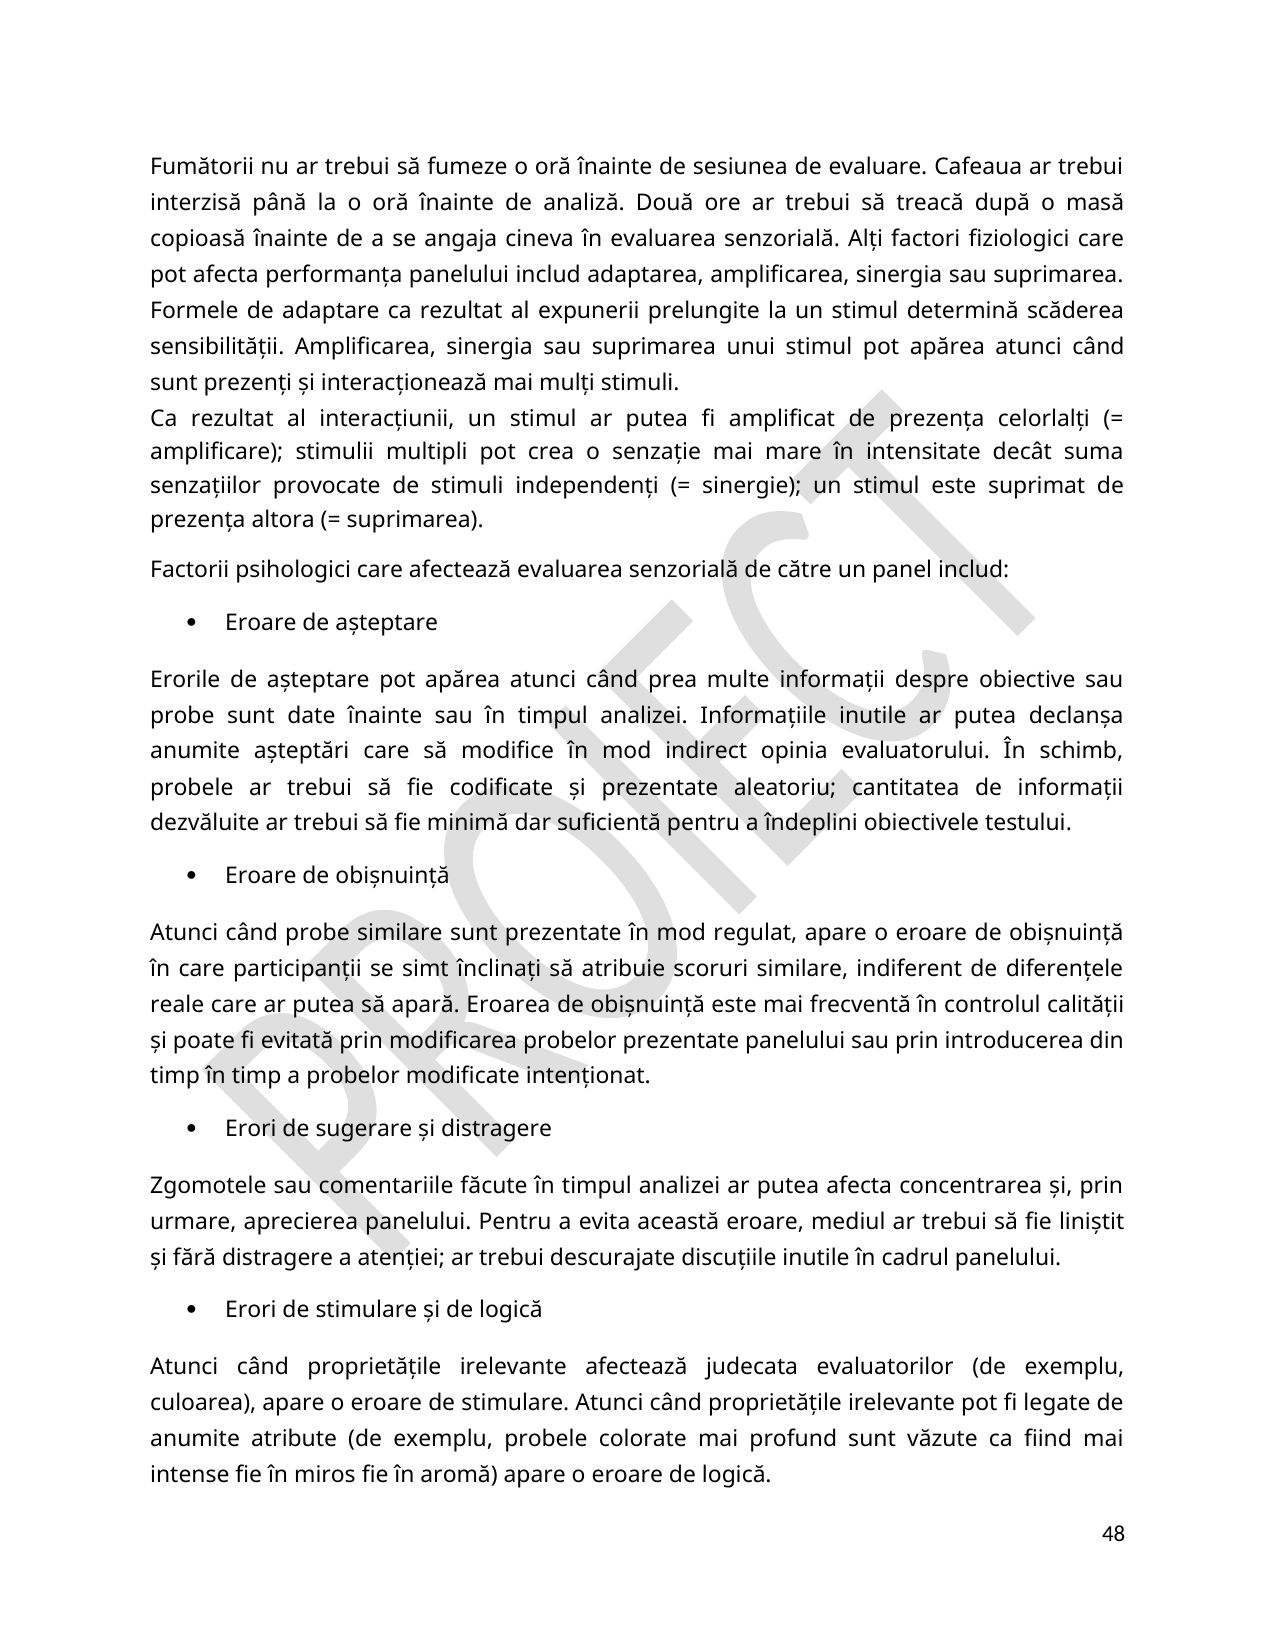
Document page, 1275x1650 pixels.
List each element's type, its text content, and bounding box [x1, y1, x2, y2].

list Erori de stimulare și de logică [187, 1293, 1125, 1324]
text Atunci când proprietățile irelevante afectează judecata evaluatorilor (de exemplu, culoarea), apare o eroare de stimulare. Atunci când proprietățile irelevante pot fi legate de anumite atribute (de exemplu, probele colorate mai profund sunt văzute ca fiind mai intense fie în miros fie în aromă) apare o eroare de logică. [150, 1350, 1125, 1489]
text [150, 150, 1125, 397]
list Eroare de obișnuință [187, 859, 1125, 890]
text Zgomotele sau comentariile făcute în timpul analizei ar putea afecta concentrarea și, prin urmare, aprecierea panelului. Pentru a evita această eroare, mediul ar trebui să fie liniștit și fără distragere a atenției; ar trebui descurajate discuțiile inutile în cadrul panelului. [150, 1169, 1125, 1272]
text Erorile de așteptare pot apărea atunci când prea multe informații despre obiective sau probe sunt date înainte sau în timpul analizei. Informațiile inutile ar putea declanșa anumite așteptări care să modifice în mod indirect opinia evaluatorului. În schimb, probele ar trebui să fie codificate și prezentate aleatoriu; cantitatea de informații dezvăluite ar trebui să fie minimă dar suficientă pentru a îndeplini obiectivele testului. [150, 663, 1125, 838]
text Ca rezultat al interacțiunii, un stimul ar putea fi amplificat de prezența celorlalți (= amplificare); stimulii multipli pot crea o senzație mai mare în intensitate decât suma senzațiilor provocate de stimuli independenți (= sinergie); un stimul este suprimat de prezența altora (= suprimarea). [150, 402, 1125, 534]
list Eroare de așteptare [187, 606, 1125, 637]
text Factorii psihologici care afectează evaluarea senzorială de către un panel includ: [150, 553, 1125, 584]
text Atunci când probe similare sunt prezentate în mod regulat, apare o eroare de obișnuință în care participanții se simt înclinați să atribuie scoruri similare, indiferent de diferențele reale care ar putea să apară. Eroarea de obișnuință este mai frecventă în controlul calității și poate fi evitată prin modificarea probelor prezentate panelului sau prin introducerea din timp în timp a probelor modificate intenționat. [150, 916, 1125, 1091]
list Erori de sugerare și distragere [187, 1112, 1125, 1143]
